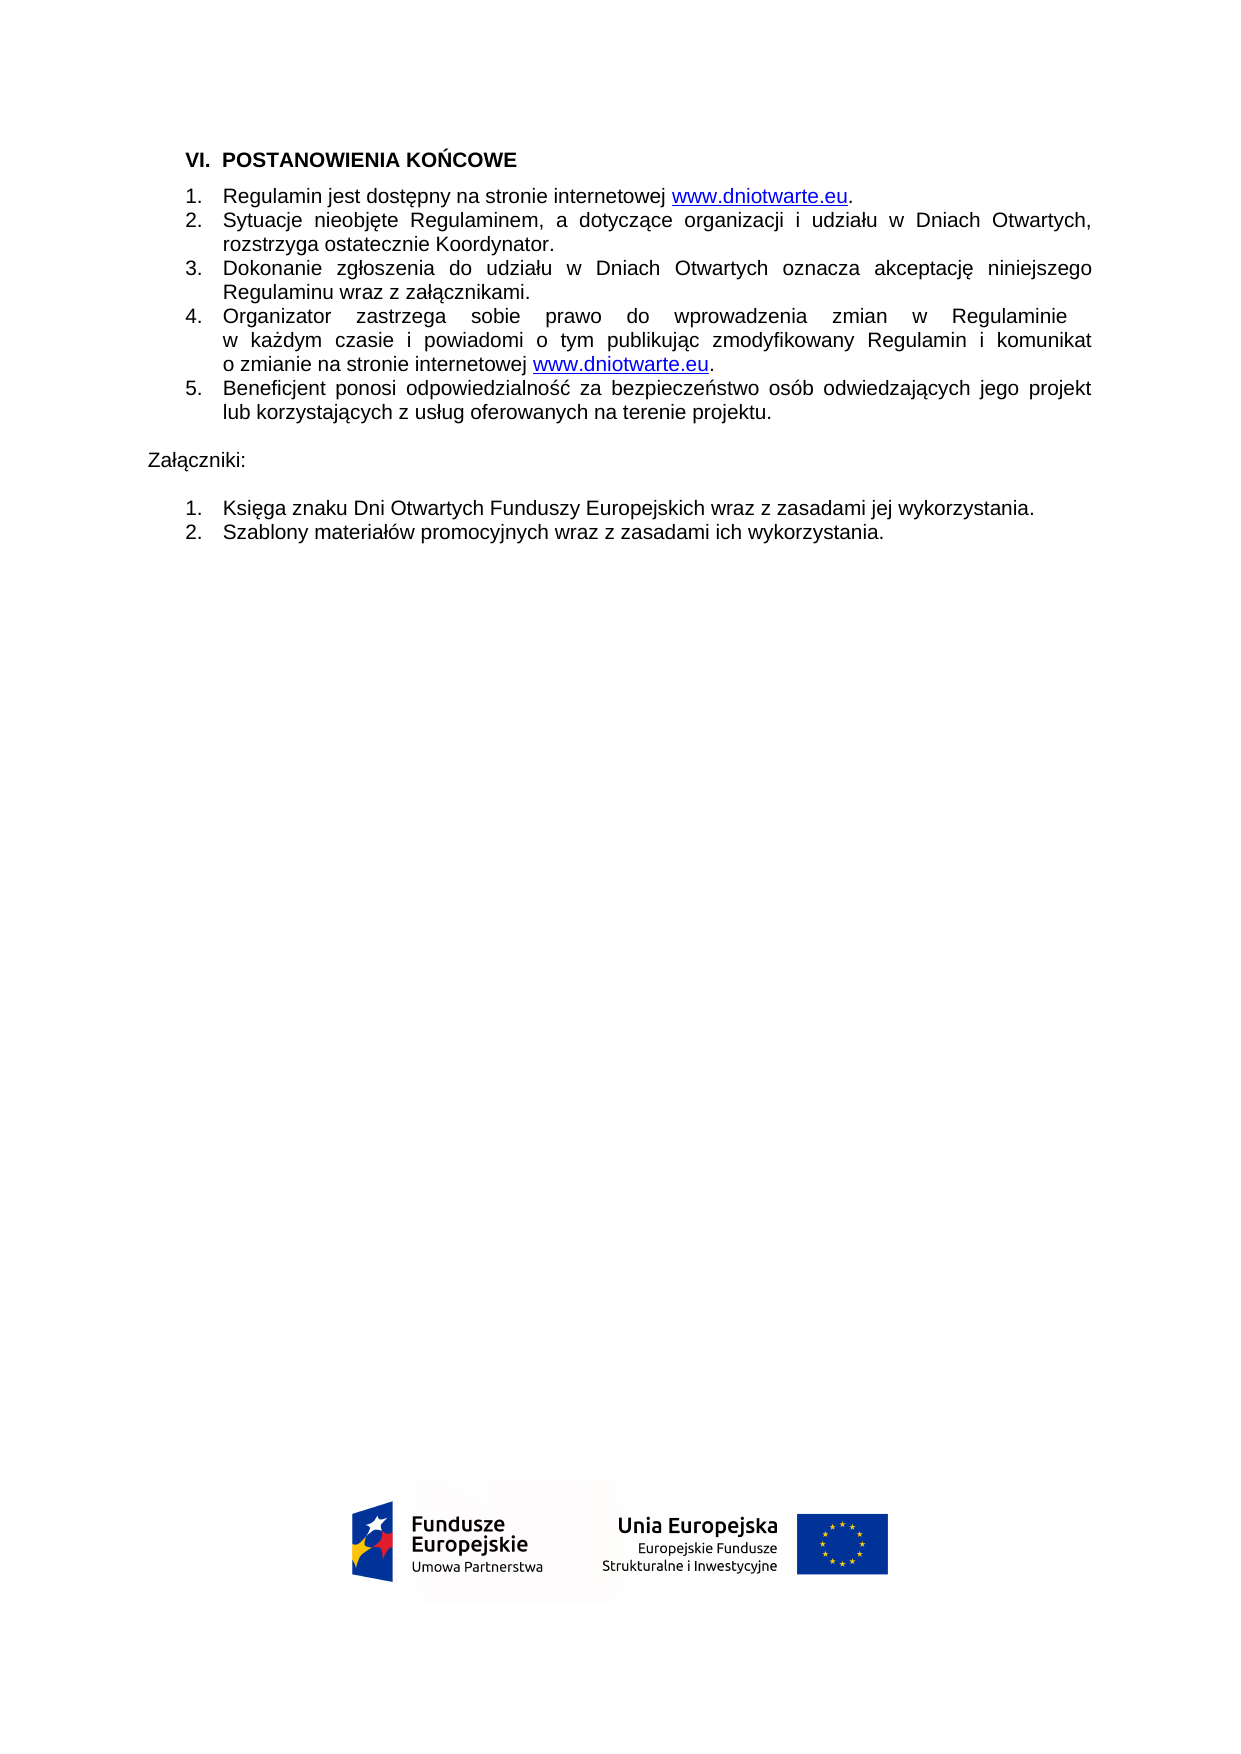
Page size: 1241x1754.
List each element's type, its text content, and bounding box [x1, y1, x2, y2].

picture [332, 1481, 908, 1602]
list Szablony materiałów promocyjnych wraz z zasadami ich wykorzystania. [185, 519, 1093, 543]
list Załączniki: [148, 448, 1093, 472]
list Księga znaku Dni Otwartych Funduszy Europejskich wraz z zasadami jej wykorzystania. [185, 496, 1093, 519]
list Organizator zastrzega sobie prawo do wprowadzenia zmian w Regulaminie w każdym czasie i powiadomi o tym publikując zmodyfikowany Regulamin i komunikat o zmianie na stronie internetowej www.dniotwarte.eu. [185, 304, 1093, 376]
text VI. POSTANOWIENIA KOŃCOWE [185, 148, 1093, 172]
list Sytuacje nieobjęte Regulaminem, a dotyczące organizacji i udziału w Dniach Otwartych, rozstrzyga ostatecznie Koordynator. [185, 208, 1093, 256]
list Beneficjent ponosi odpowiedzialność za bezpieczeństwo osób odwiedzających jego projekt lub korzystających z usług oferowanych na terenie projektu. [185, 376, 1093, 424]
list Dokonanie zgłoszenia do udziału w Dniach Otwartych oznacza akceptację niniejszego Regulaminu wraz z załącznikami. [185, 256, 1093, 304]
list Regulamin jest dostępny na stronie internetowej www.dniotwarte.eu. [185, 184, 1093, 208]
